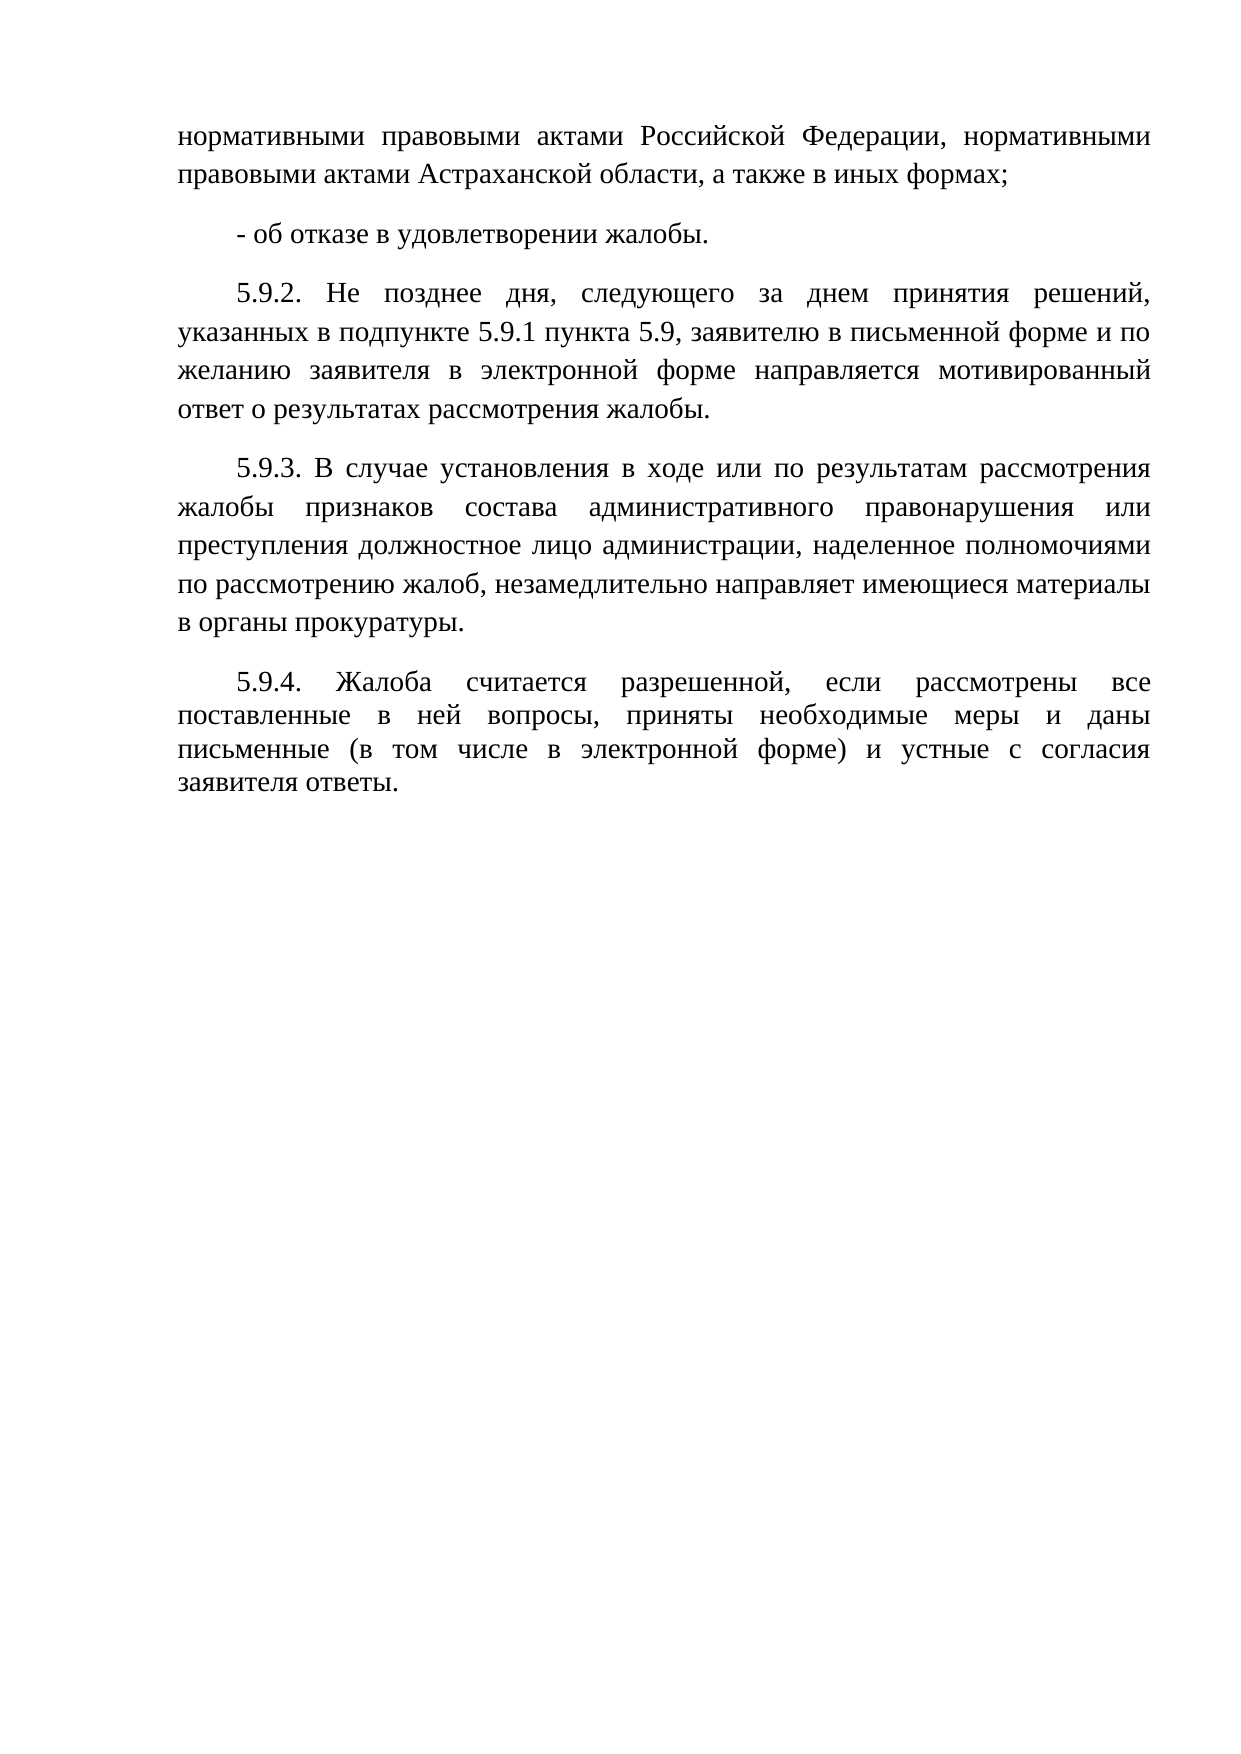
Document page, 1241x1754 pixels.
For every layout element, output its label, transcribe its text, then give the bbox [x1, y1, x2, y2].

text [177, 118, 1152, 190]
text - об отказе в удовлетворении жалобы. [177, 216, 1152, 249]
text 5.9.4. Жалоба считается разрешенной, если рассмотрены все поставленные в ней вопросы, приняты необходимые меры и даны письменные (в том числе в электронной форме) и устные с согласия заявителя ответы. [177, 664, 1152, 798]
text 5.9.3. В случае установления в ходе или по результатам рассмотрения жалобы признаков состава административного правонарушения или преступления должностное лицо администрации, наделенное полномочиями по рассмотрению жалоб, незамедлительно направляет имеющиеся материалы в органы прокуратуры. [177, 450, 1152, 638]
text 5.9.2. Не позднее дня, следующего за днем принятия решений, указанных в подпункте 5.9.1 пункта 5.9, заявителю в письменной форме и по желанию заявителя в электронной форме направляется мотивированный ответ о результатах рассмотрения жалобы. [177, 275, 1152, 424]
